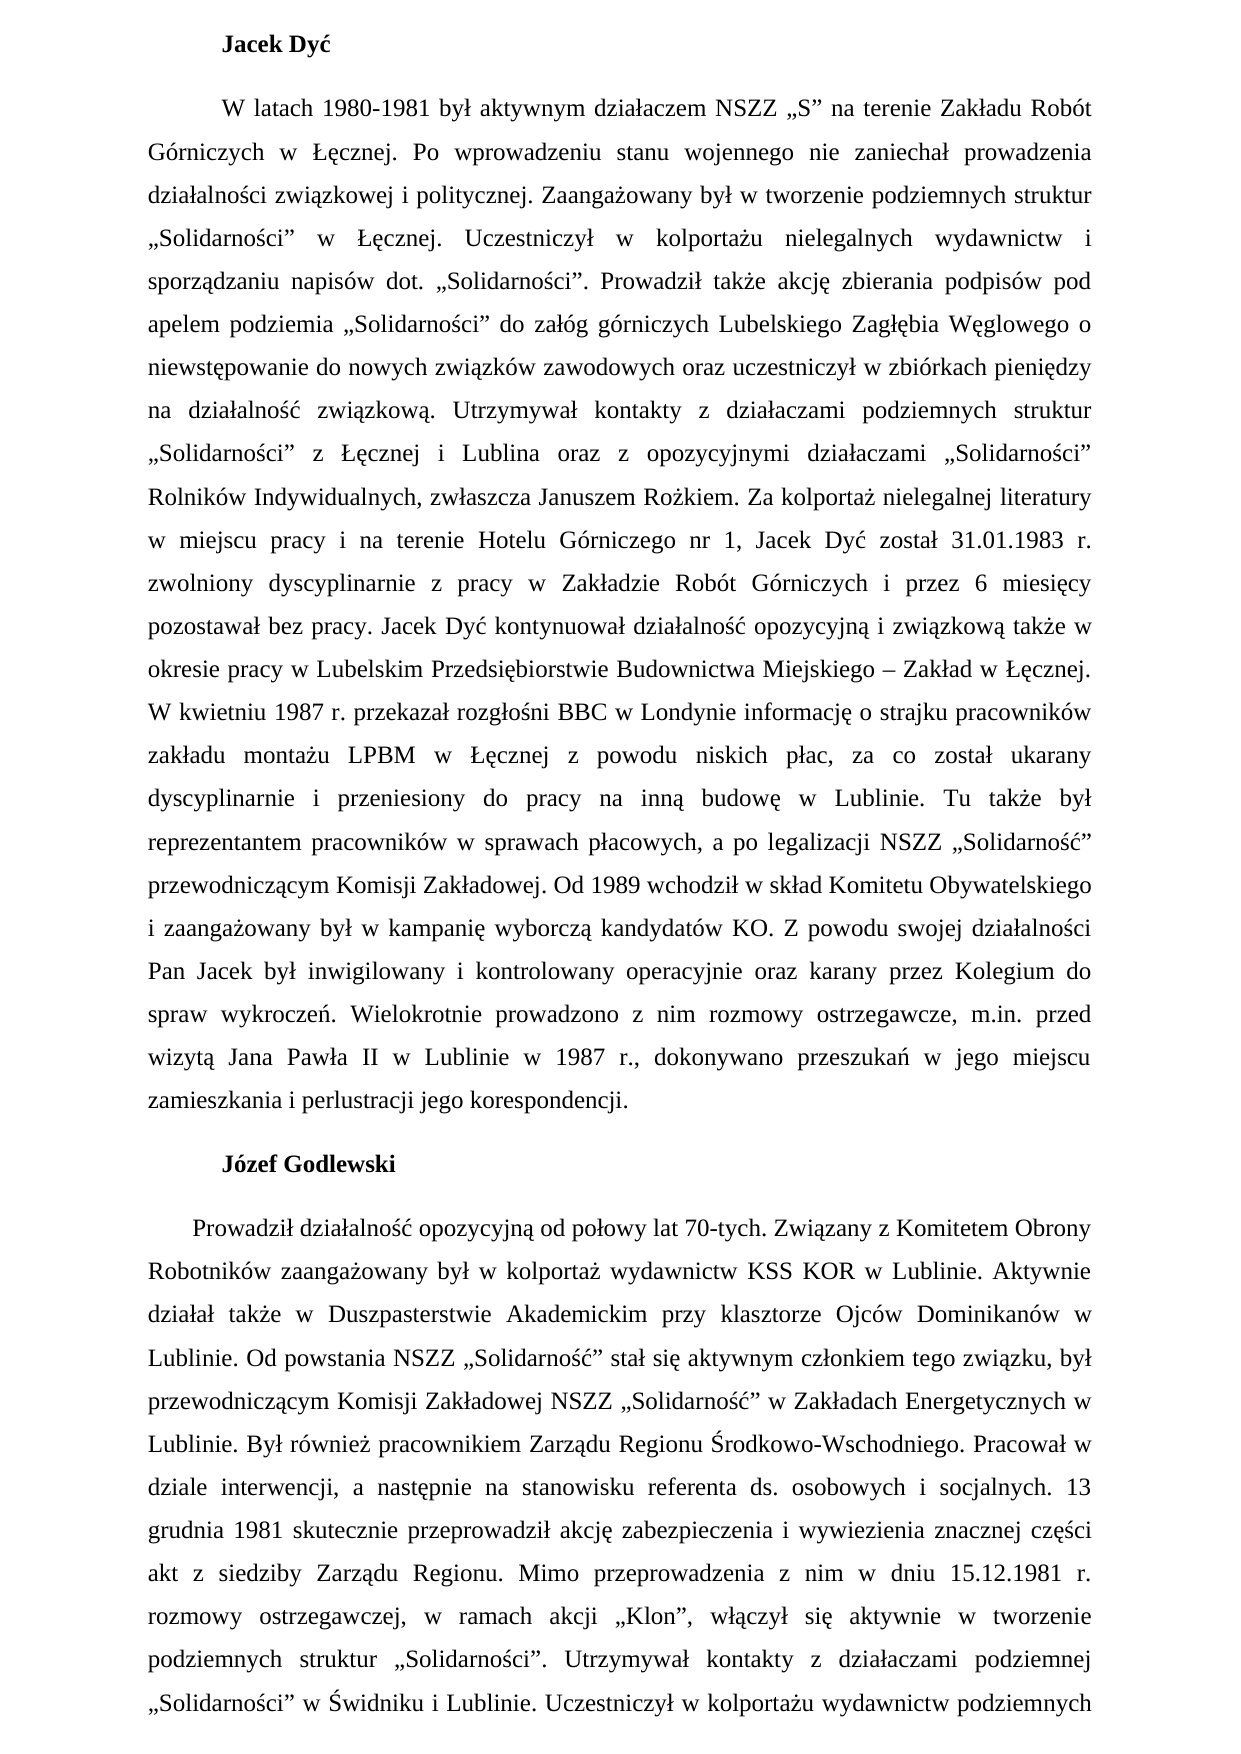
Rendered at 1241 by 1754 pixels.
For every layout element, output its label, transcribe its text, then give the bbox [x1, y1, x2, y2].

text Józef Godlewski [148, 1149, 1092, 1178]
text Jacek Dyć [148, 29, 1092, 58]
text W latach 1980-1981 był aktywnym działaczem NSZZ „S” na terenie Zakładu Robót Górniczych w Łęcznej. Po wprowadzeniu stanu wojennego nie zaniechał prowadzenia działalności związkowej i politycznej. Zaangażowany był w tworzenie podziemnych struktur „Solidarności” w Łęcznej. Uczestniczył w kolportażu nielegalnych wydawnictw i sporządzaniu napisów dot. „Solidarności”. Prowadził także akcję zbierania podpisów pod apelem podziemia „Solidarności” do załóg górniczych Lubelskiego Zagłębia Węglowego o niewstępowanie do nowych związków zawodowych oraz uczestniczył w zbiórkach pieniędzy na działalność związkową. Utrzymywał kontakty z działaczami podziemnych struktur „Solidarności” z Łęcznej i Lublina oraz z opozycyjnymi działaczami „Solidarności” Rolników Indywidualnych, zwłaszcza Januszem Rożkiem. Za kolportaż nielegalnej literatury w miejscu pracy i na terenie Hotelu Górniczego nr 1, Jacek Dyć został 31.01.1983 r. zwolniony dyscyplinarnie z pracy w Zakładzie Robót Górniczych i przez 6 miesięcy pozostawał bez pracy. Jacek Dyć kontynuował działalność opozycyjną i związkową także w okresie pracy w Lubelskim Przedsiębiorstwie Budownictwa Miejskiego – Zakład w Łęcznej. W kwietniu 1987 r. przekazał rozgłośni BBC w Londynie informację o strajku pracowników zakładu montażu LPBM w Łęcznej z powodu niskich płac, za co został ukarany dyscyplinarnie i przeniesiony do pracy na inną budowę w Lublinie. Tu także był reprezentantem pracowników w sprawach płacowych, a po legalizacji NSZZ „Solidarność” przewodniczącym Komisji Zakładowej. Od 1989 wchodził w skład Komitetu Obywatelskiego i zaangażowany był w kampanię wyborczą kandydatów KO. Z powodu swojej działalności Pan Jacek był inwigilowany i kontrolowany operacyjnie oraz karany przez Kolegium do spraw wykroczeń. Wielokrotnie prowadzono z nim rozmowy ostrzegawcze, m.in. przed wizytą Jana Pawła II w Lublinie w 1987 r., dokonywano przeszukań w jego miejscu zamieszkania i perlustracji jego korespondencji. [148, 93, 1092, 1114]
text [148, 1213, 1092, 1716]
